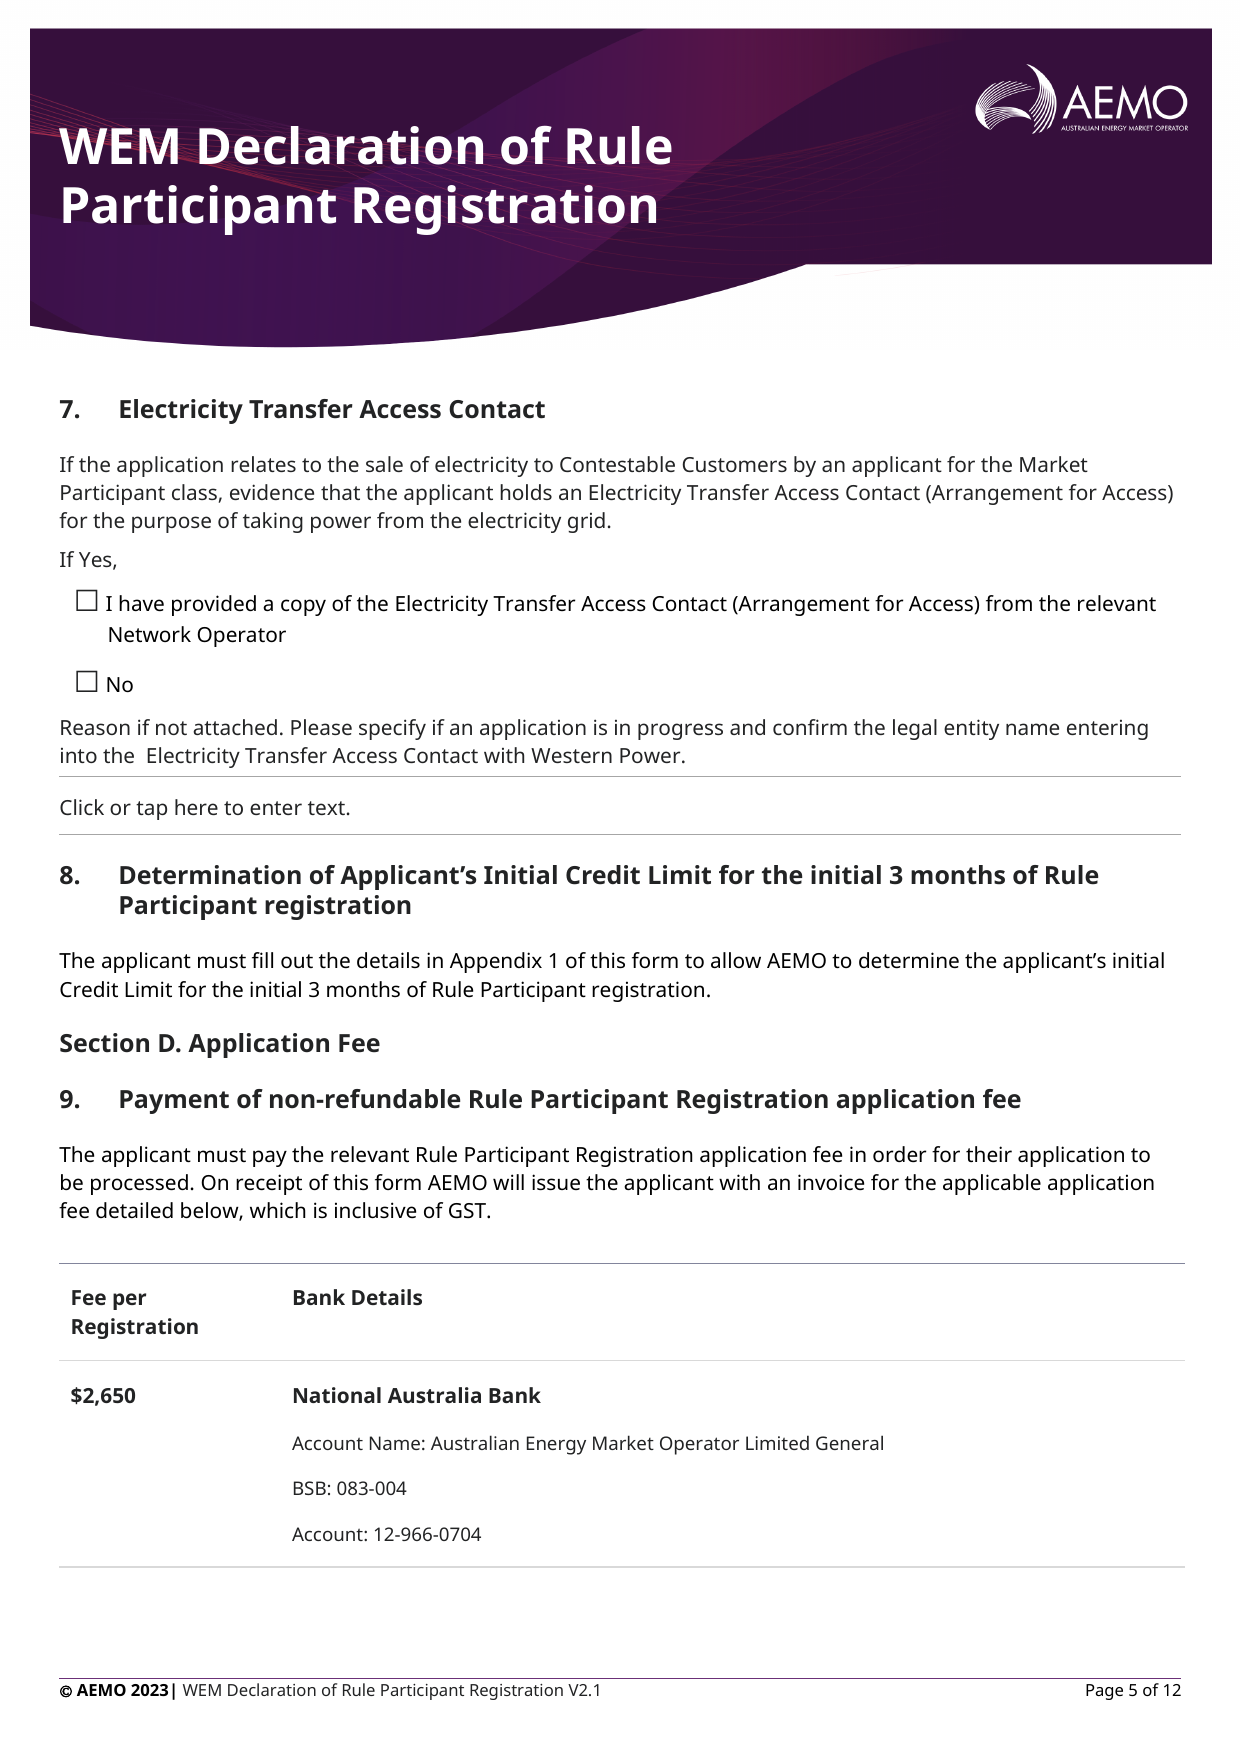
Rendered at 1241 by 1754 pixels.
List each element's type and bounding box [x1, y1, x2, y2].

table_cell [59, 1361, 281, 1566]
table_cell [281, 1361, 1185, 1566]
table_header [281, 1264, 1185, 1360]
table_header [59, 1264, 281, 1360]
picture [0, 0, 1241, 350]
